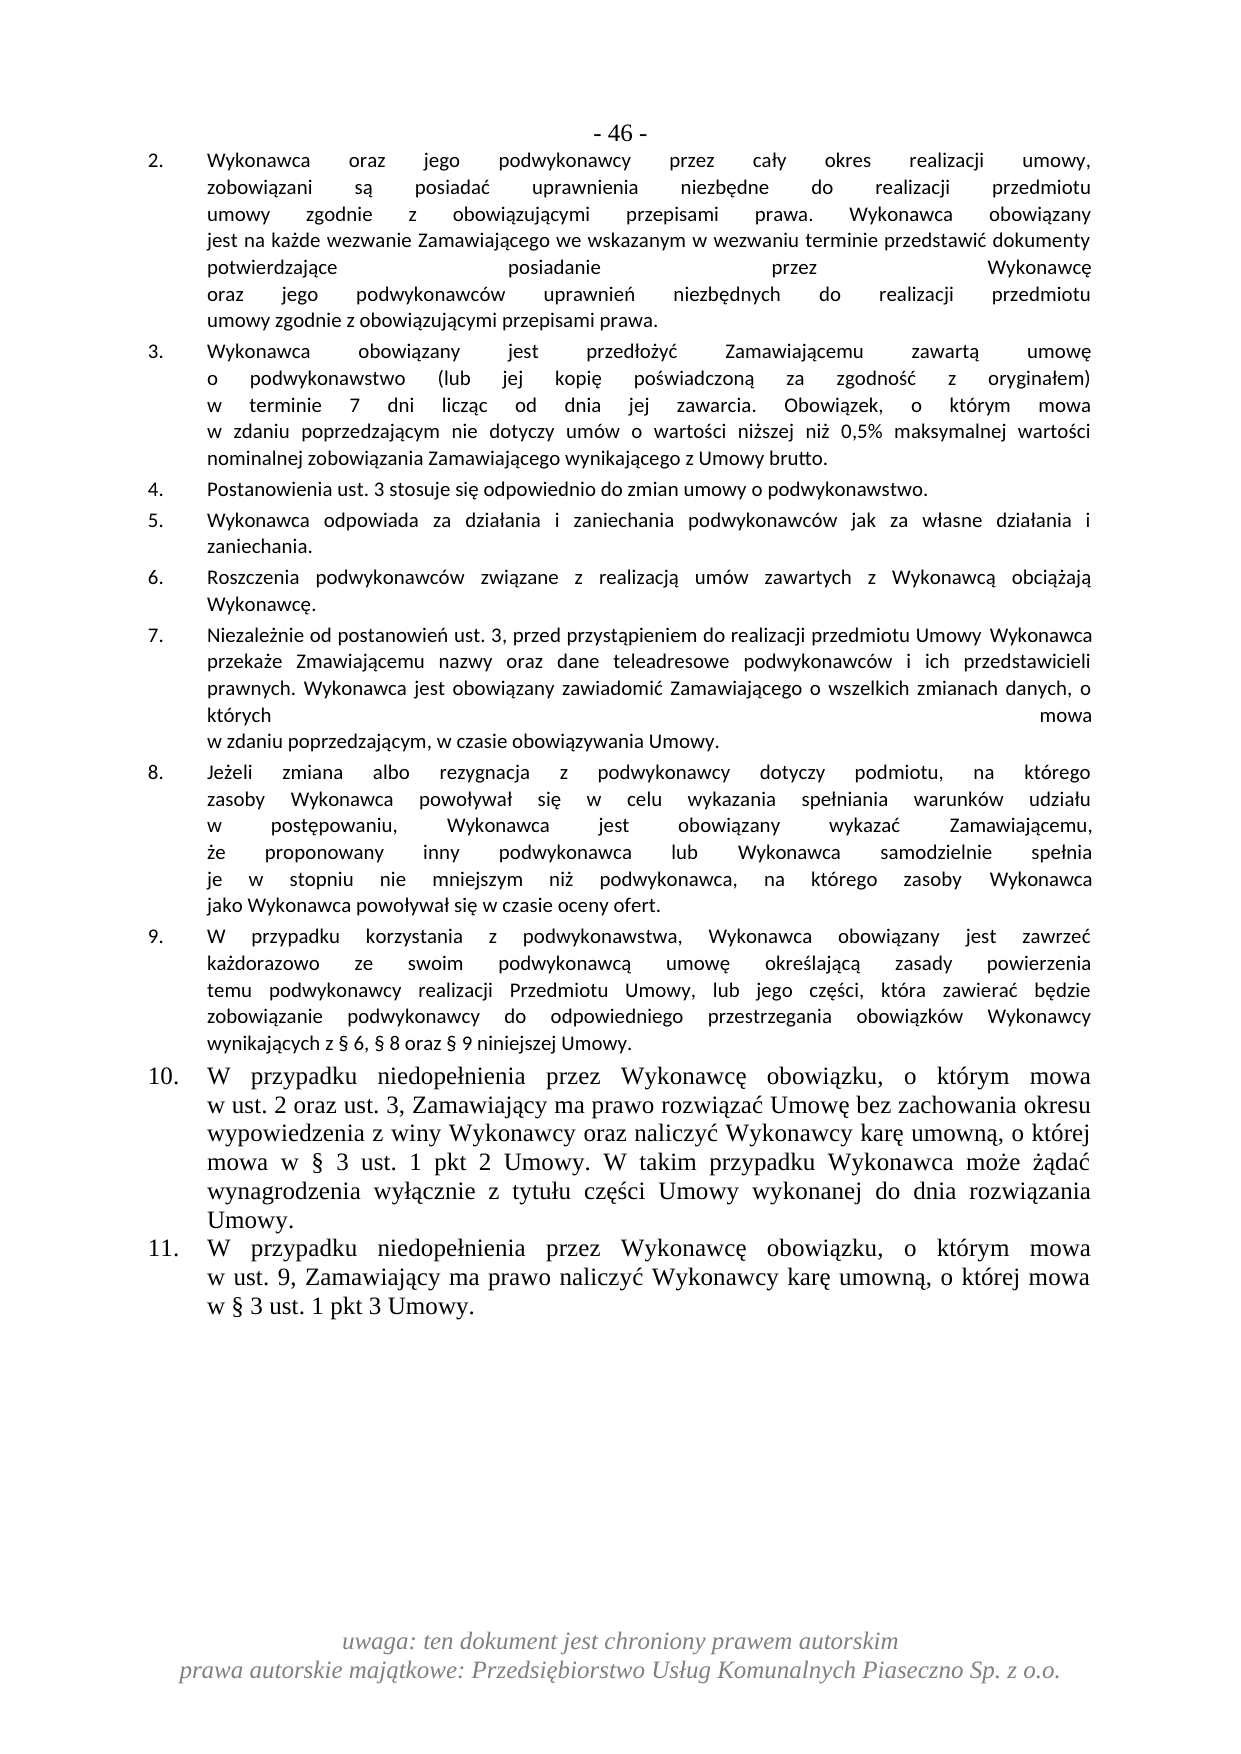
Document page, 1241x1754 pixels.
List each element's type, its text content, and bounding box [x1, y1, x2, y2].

list 2. Wykonawca oraz jego podwykonawcy przez cały okres realizacji umowy, zobowiązani są posiadać uprawnienia niezbędne do realizacji przedmiotu umowy zgodnie z obowiązującymi przepisami prawa. Wykonawca obowiązany jest na każde wezwanie Zamawiającego we wskazanym w wezwaniu terminie przedstawić dokumenty potwierdzające posiadanie przez Wykonawcę oraz jego podwykonawców uprawnień niezbędnych do realizacji przedmiotu umowy zgodnie z obowiązującymi przepisami prawa. [148, 148, 1092, 333]
list 8. Jeżeli zmiana albo rezygnacja z podwykonawcy dotyczy podmiotu, na którego zasoby Wykonawca powoływał się w celu wykazania spełniania warunków udziału w postępowaniu, Wykonawca jest obowiązany wykazać Zamawiającemu, że proponowany inny podwykonawca lub Wykonawca samodzielnie spełnia je w stopniu nie mniejszym niż podwykonawca, na którego zasoby Wykonawca jako Wykonawca powoływał się w czasie oceny ofert. [148, 759, 1092, 918]
text 11. W przypadku niedopełnienia przez Wykonawcę obowiązku, o którym mowa w ust. 9, Zamawiający ma prawo naliczyć Wykonawcy karę umowną, o której mowa w § 3 ust. 1 pkt 3 Umowy. [148, 1233, 1092, 1320]
list 7. Niezależnie od postanowień ust. 3, przed przystąpieniem do realizacji przedmiotu Umowy Wykonawca przekaże Zmawiającemu nazwy oraz dane teleadresowe podwykonawców i ich przedstawicieli prawnych. Wykonawca jest obowiązany zawiadomić Zamawiającego o wszelkich zmianach danych, o których mowa w zdaniu poprzedzającym, w czasie obowiązywania Umowy. [148, 622, 1092, 754]
list 9. W przypadku korzystania z podwykonawstwa, Wykonawca obowiązany jest zawrzeć każdorazowo ze swoim podwykonawcą umowę określającą zasady powierzenia temu podwykonawcy realizacji Przedmiotu Umowy, lub jego części, która zawierać będzie zobowiązanie podwykonawcy do odpowiedniego przestrzegania obowiązków Wykonawcy wynikających z § 6, § 8 oraz § 9 niniejszej Umowy. [148, 923, 1092, 1056]
text 10. W przypadku niedopełnienia przez Wykonawcę obowiązku, o którym mowa w ust. 2 oraz ust. 3, Zamawiający ma prawo rozwiązać Umowę bez zachowania okresu wypowiedzenia z winy Wykonawcy oraz naliczyć Wykonawcy karę umowną, o której mowa w § 3 ust. 1 pkt 2 Umowy. W takim przypadku Wykonawca może żądać wynagrodzenia wyłącznie z tytułu części Umowy wykonanej do dnia rozwiązania Umowy. [148, 1061, 1092, 1233]
list 6. Roszczenia podwykonawców związane z realizacją umów zawartych z Wykonawcą obciążają Wykonawcę. [148, 564, 1092, 616]
list 3. Wykonawca obowiązany jest przedłożyć Zamawiającemu zawartą umowę o podwykonawstwo (lub jej kopię poświadczoną za zgodność z oryginałem) w terminie 7 dni licząc od dnia jej zawarcia. Obowiązek, o którym mowa w zdaniu poprzedzającym nie dotyczy umów o wartości niższej niż 0,5% maksymalnej wartości nominalnej zobowiązania Zamawiającego wynikającego z Umowy brutto. [148, 338, 1092, 471]
list 5. Wykonawca odpowiada za działania i zaniechania podwykonawców jak za własne działania i zaniechania. [148, 507, 1092, 559]
list 4. Postanowienia ust. 3 stosuje się odpowiednio do zmian umowy o podwykonawstwo. [148, 476, 1092, 501]
